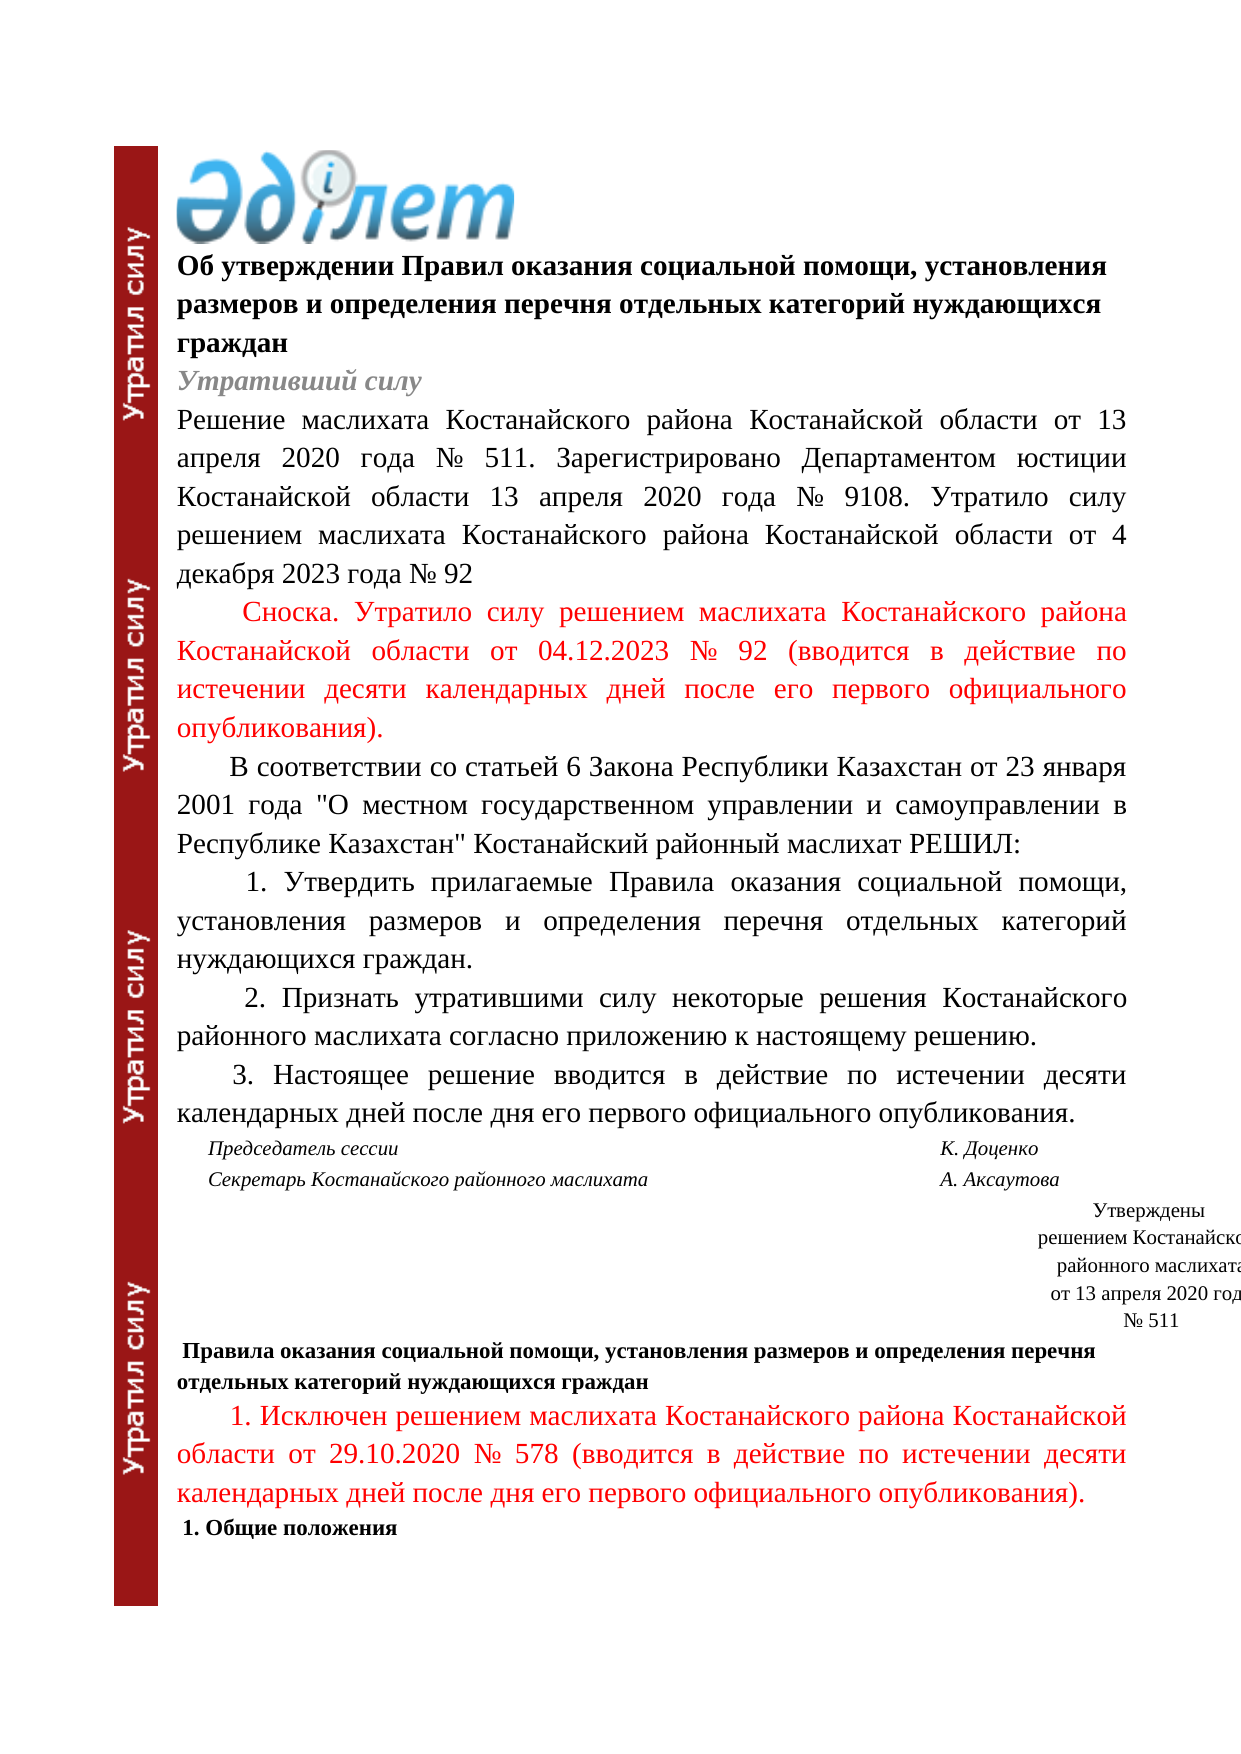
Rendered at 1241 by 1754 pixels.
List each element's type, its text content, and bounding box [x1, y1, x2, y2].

text 1. Общие положения [112, 1514, 1128, 1540]
table_header [101, 1196, 912, 1338]
text 1. Исключен решением маслихата Костанайского района Костанайской области от 29.10.2020 № 578 (вводится в действие по истечении десяти календарных дней после дня его первого официального опубликования). [112, 1398, 1128, 1509]
text Об утверждении Правил оказания социальной помощи, установления размеров и определения перечня отдельных категорий нуждающихся граждан [112, 248, 1128, 358]
text Утративший силу [112, 363, 1128, 397]
text Правила оказания социальной помощи, установления размеров и определения перечня отдельных категорий нуждающихся граждан [112, 1338, 1128, 1394]
picture [114, 1052, 158, 1057]
picture [114, 1540, 158, 1606]
table_header Председатель сессии [101, 1134, 939, 1165]
picture [114, 1509, 158, 1514]
picture [114, 146, 158, 248]
picture [114, 358, 158, 363]
text 3. Настоящее решение вводится в действие по истечении десяти календарных дней после дня его первого официального опубликования. [112, 1057, 1128, 1129]
picture [114, 1129, 158, 1134]
picture [114, 589, 158, 594]
picture [114, 1394, 158, 1398]
table_cell А. Аксаутова [939, 1165, 1240, 1196]
picture [114, 744, 158, 749]
table_header К. Доценко [939, 1134, 1240, 1165]
picture [114, 975, 158, 980]
picture [114, 397, 158, 402]
text Решение маслихата Костанайского района Костанайской области от 13 апреля 2020 года № 511. Зарегистрировано Департаментом юстиции Костанайской области 13 апреля 2020 года № 9108. Утратило силу решением маслихата Костанайского района Костанайской области от 4 декабря 2023 года № 92 [112, 402, 1128, 589]
picture [176, 150, 515, 244]
table_cell Секретарь Костанайского районного маслихата [101, 1165, 939, 1196]
table_header Утверждены решением Костанайского районного маслихата от 13 апреля 2020 года № 511 [912, 1196, 1240, 1338]
text Сноска. Утратило силу решением маслихата Костанайского района Костанайской области от 04.12.2023 № 92 (вводится в действие по истечении десяти календарных дней после его первого официального опубликования). [112, 594, 1128, 744]
text В соответствии со статьей 6 Закона Республики Казахстан от 23 января 2001 года "О местном государственном управлении и самоуправлении в Республике Казахстан" Костанайский районный маслихат РЕШИЛ: [112, 749, 1128, 859]
picture [114, 859, 158, 864]
text 2. Признать утратившими силу некоторые решения Костанайского районного маслихата согласно приложению к настоящему решению. [112, 980, 1128, 1052]
text 1. Утвердить прилагаемые Правила оказания социальной помощи, установления размеров и определения перечня отдельных категорий нуждающихся граждан. [112, 864, 1128, 975]
